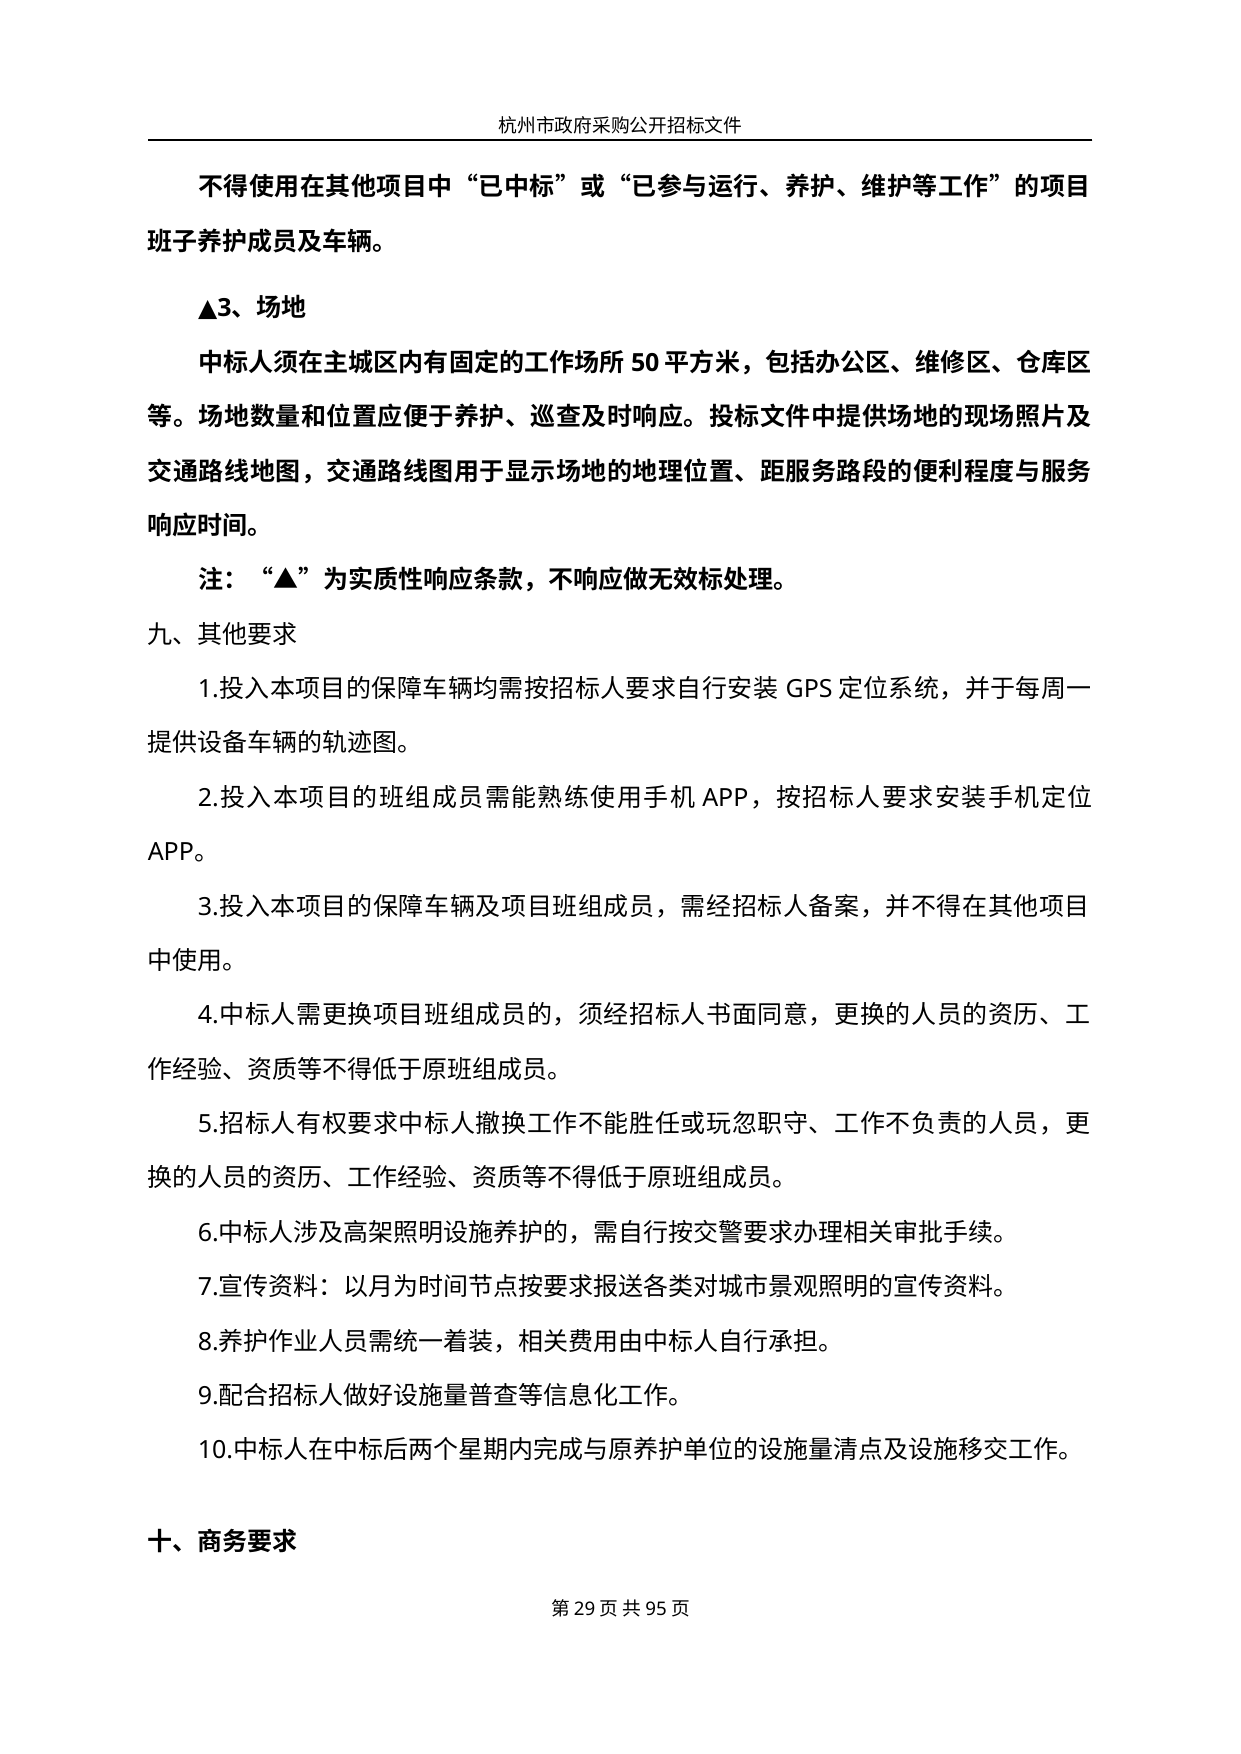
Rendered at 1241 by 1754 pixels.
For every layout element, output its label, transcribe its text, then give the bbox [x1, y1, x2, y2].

text 3.投入本项目的保障车辆及项目班组成员，需经招标人备案，并不得在其他项目中使用。 [148, 886, 1092, 977]
text 不得使用在其他项目中“已中标”或“已参与运行、养护、维护等工作”的项目班子养护成员及车辆。 [148, 167, 1092, 257]
text 6.中标人涉及高架照明设施养护的，需自行按交警要求办理相关审批手续。 [148, 1212, 1092, 1248]
subtitle 九、其他要求 [148, 614, 1092, 650]
text 10.中标人在中标后两个星期内完成与原养护单位的设施量清点及设施移交工作。 [148, 1430, 1092, 1466]
text 注：“▲”为实质性响应条款，不响应做无效标处理。 [148, 560, 1092, 596]
text 2.投入本项目的班组成员需能熟练使用手机APP，按招标人要求安装手机定位APP。 [148, 777, 1092, 868]
text 7.宣传资料：以月为时间节点按要求报送各类对城市景观照明的宣传资料。 [148, 1267, 1092, 1303]
text ▲3、场地 [148, 288, 1092, 324]
text 8.养护作业人员需统一着装，相关费用由中标人自行承担。 [148, 1321, 1092, 1357]
text 中标人须在主城区内有固定的工作场所50平方米，包括办公区、维修区、仓库区等。场地数量和位置应便于养护、巡查及时响应。投标文件中提供场地的现场照片及交通路线地图，交通路线图用于显示场地的地理位置、距服务路段的便利程度与服务响应时间。 [148, 342, 1092, 542]
text 十、商务要求 [148, 1522, 1092, 1558]
text 1.投入本项目的保障车辆均需按招标人要求自行安装GPS定位系统，并于每周一提供设备车辆的轨迹图。 [148, 668, 1092, 759]
text 4.中标人需更换项目班组成员的，须经招标人书面同意，更换的人员的资历、工作经验、资质等不得低于原班组成员。 [148, 995, 1092, 1085]
text 9.配合招标人做好设施量普查等信息化工作。 [148, 1375, 1092, 1412]
text 5.招标人有权要求中标人撤换工作不能胜任或玩忽职守、工作不负责的人员，更换的人员的资历、工作经验、资质等不得低于原班组成员。 [148, 1103, 1092, 1194]
